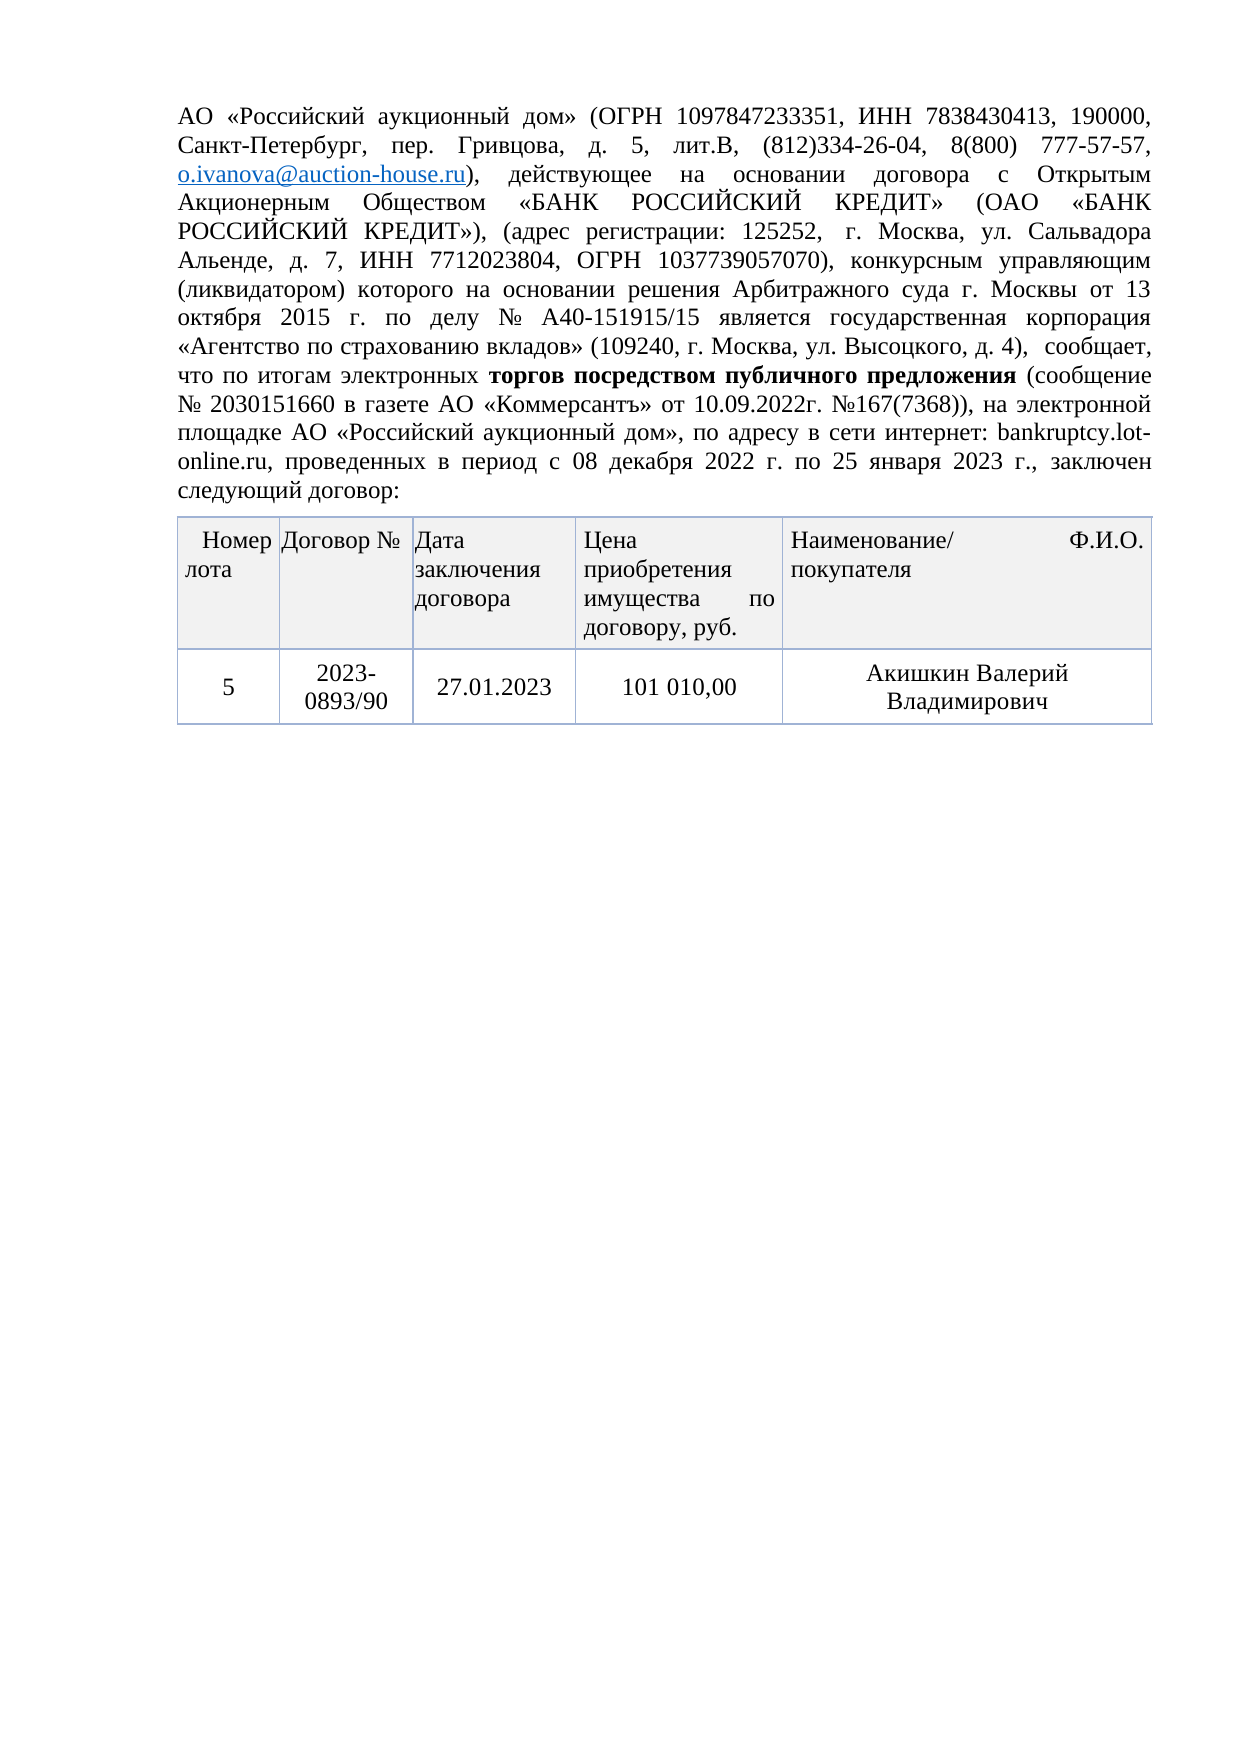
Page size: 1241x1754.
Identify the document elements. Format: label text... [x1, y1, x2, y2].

table_header Дата заключения договора [414, 518, 575, 648]
table_cell 5 [178, 650, 279, 723]
table_header Номер лота [178, 518, 279, 648]
table_cell 2023-0893/90 [280, 650, 412, 723]
table_cell 101 010,00 [576, 650, 782, 723]
table_header Наименование/ Ф.И.О. покупателя [783, 518, 1151, 648]
table_cell Акишкин Валерий Владимирович [783, 650, 1151, 723]
table_header Цена приобретения имущества по договору, руб. [576, 518, 782, 648]
text АО «Российский аукционный дом» (ОГРН 1097847233351, ИНН 7838430413, 190000, Санкт-Петербург, пер. Гривцова, д. 5, лит.В, (812)334-26-04, 8(800) 777-57-57, o.ivanova@auction-house.ru), действующее на основании договора с Открытым Акционерным Обществом «БАНК РОССИЙСКИЙ КРЕДИТ» (ОАО «БАНК РОССИЙСКИЙ КРЕДИТ»), (адрес регистрации: 125252, г. Москва, ул. Сальвадора Альенде, д. 7, ИНН 7712023804, ОГРН 1037739057070), конкурсным управляющим (ликвидатором) которого на основании решения Арбитражного суда г. Москвы от 13 октября 2015 г. по делу № А40-151915/15 является государственная корпорация «Агентство по страхованию вкладов» (109240, г. Москва, ул. Высоцкого, д. 4), сообщает, что по итогам электронных торгов посредством публичного предложения (сообщение № 2030151660 в газете АО «Коммерсантъ» от 10.09.2022г. №167(7368)), на электронной площадке АО «Российский аукционный дом», по адресу в сети интернет: bankruptcy.lot-online.ru, проведенных в период с 08 декабря 2022 г. по 25 января 2023 г., заключен следующий договор: [177, 101, 1152, 504]
table_cell 27.01.2023 [414, 650, 575, 723]
table_header Договор № [280, 518, 412, 648]
